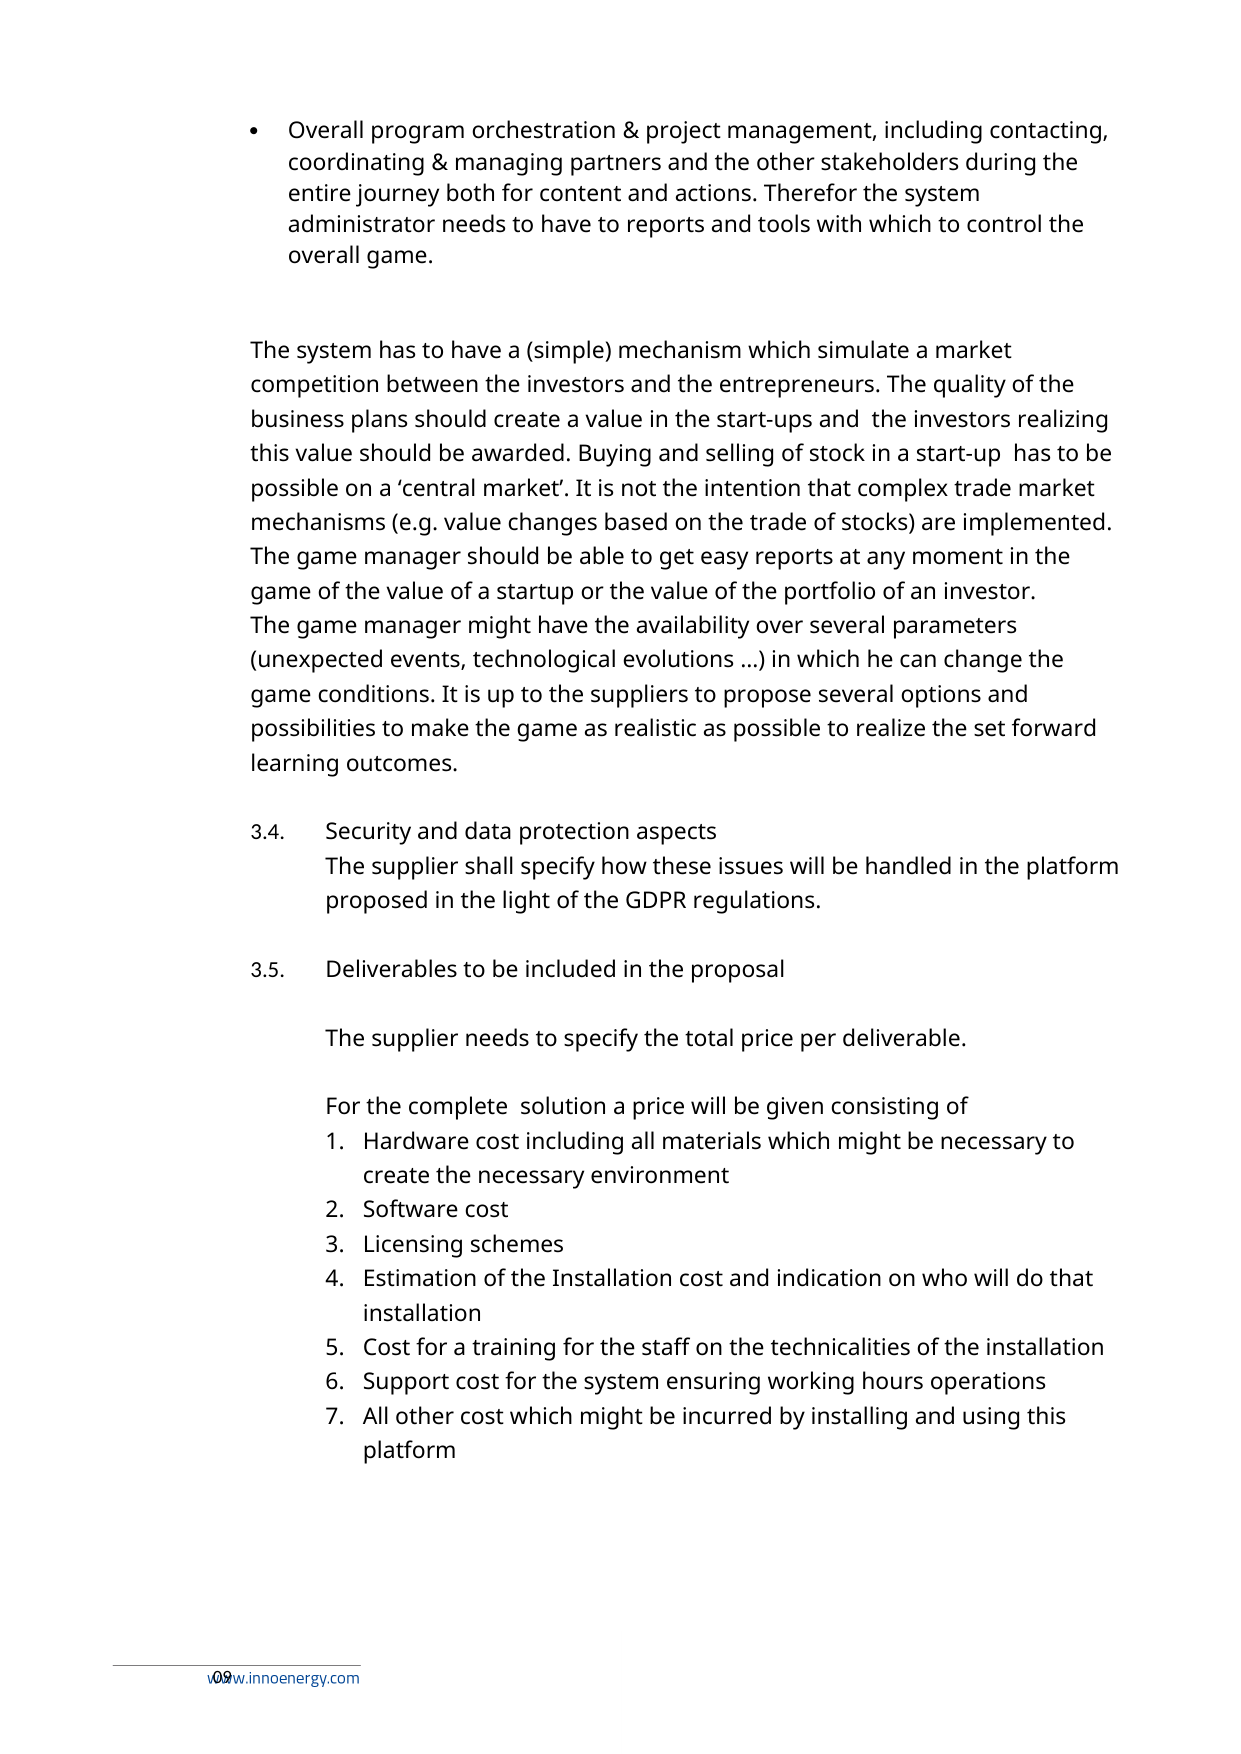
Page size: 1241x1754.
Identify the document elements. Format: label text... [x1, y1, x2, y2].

list Deliverables to be included in the proposal [250, 953, 1122, 984]
list Software cost [325, 1193, 1122, 1224]
list Estimation of the Installation cost and indication on who will do that installation [325, 1262, 1122, 1328]
list Support cost for the system ensuring working hours operations [325, 1365, 1122, 1396]
list The supplier needs to specify the total price per deliverable. [325, 1021, 1122, 1053]
list Security and data protection aspects [250, 815, 1122, 846]
list The supplier shall specify how these issues will be handled in the platform proposed in the light of the GDPR regulations. [325, 849, 1122, 915]
list All other cost which might be incurred by installing and using this platform [325, 1399, 1122, 1465]
list Overall program orchestration & project management, including contacting, coordinating & managing partners and the other stakeholders during the entire journey both for content and actions. Therefor the system administrator needs to have to reports and tools with which to control the overall game. [250, 114, 1122, 270]
text The system has to have a (simple) mechanism which simulate a market competition between the investors and the entrepreneurs. The quality of the business plans should create a value in the start-ups and the investors realizing this value should be awarded. Buying and selling of stock in a start-up has to be possible on a ‘central market’. It is not the intention that complex trade market mechanisms (e.g. value changes based on the trade of stocks) are implemented. [250, 334, 1122, 537]
list Hardware cost including all materials which might be necessary to create the necessary environment [325, 1124, 1122, 1190]
picture [2, 1631, 1240, 1754]
list Cost for a training for the staff on the technicalities of the installation [325, 1331, 1122, 1362]
list Licensing schemes [325, 1228, 1122, 1259]
text The game manager should be able to get easy reports at any moment in the game of the value of a startup or the value of the portfolio of an investor. [250, 540, 1122, 606]
list For the complete solution a price will be given consisting of [325, 1090, 1122, 1121]
text The game manager might have the availability over several parameters (unexpected events, technological evolutions …) in which he can change the game conditions. It is up to the suppliers to propose several options and possibilities to make the game as realistic as possible to realize the set forward learning outcomes. [250, 609, 1122, 778]
